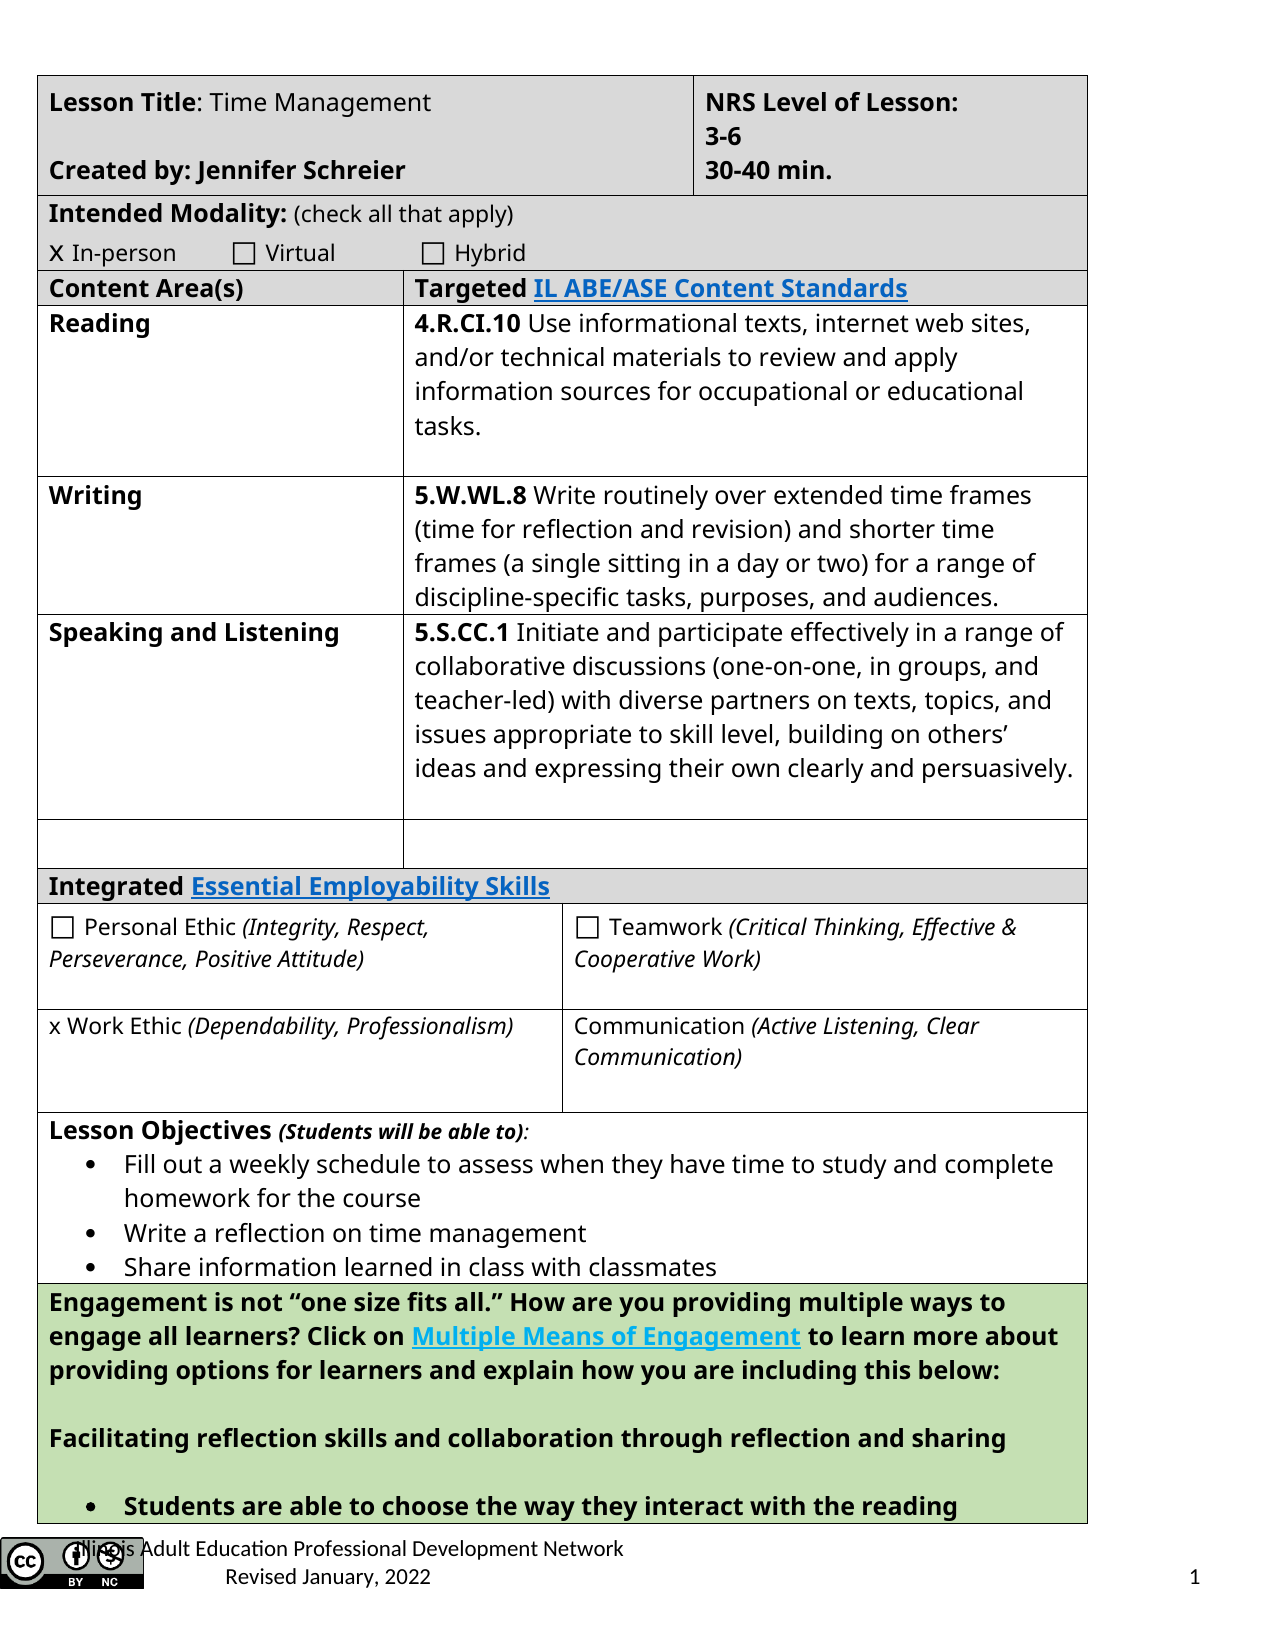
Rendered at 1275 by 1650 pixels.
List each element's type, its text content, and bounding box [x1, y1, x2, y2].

table_cell [38, 820, 403, 868]
table_cell [404, 820, 1087, 868]
table_header NRS Level of Lesson: 3-6 30-40 min. [694, 76, 1087, 195]
table_cell Speaking and Listening [38, 615, 403, 819]
table_cell Lesson Objectives (Students will be able to): Fill out a weekly schedule to assess when they have time to study and complete homework for the course Write a reflection on time management Share information learned in class with classmates [38, 1113, 1087, 1283]
table_cell Integrated Essential Employability Skills [38, 869, 1087, 903]
table_cell Content Area(s) [38, 271, 403, 305]
table_cell 5.S.CC.1 Initiate and participate effectively in a range of collaborative discussions (one-on-one, in groups, and teacher-led) with diverse partners on texts, topics, and issues appropriate to skill level, building on others’ ideas and expressing their own clearly and persuasively. [404, 615, 1087, 819]
table_cell Writing [38, 477, 403, 613]
table_header Lesson Title: Time Management Created by: Jennifer Schreier [38, 76, 693, 195]
table_cell Targeted IL ABE/ASE Content Standards [404, 271, 1087, 305]
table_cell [38, 1284, 1087, 1523]
table_cell □ Teamwork (Critical Thinking, Effective & Cooperative Work) [563, 904, 1087, 1009]
picture [0, 1537, 144, 1589]
table_cell 4.R.CI.10 Use informational texts, internet web sites, and/or technical materials to review and apply information sources for occupational or educational tasks. [404, 306, 1087, 476]
table_cell Intended Modality: (check all that apply) x In-person □ Virtual □ Hybrid [38, 196, 1087, 270]
table_cell Communication (Active Listening, Clear Communication) [563, 1010, 1087, 1112]
table_cell x Work Ethic (Dependability, Professionalism) [38, 1010, 562, 1112]
table_cell □ Personal Ethic (Integrity, Respect, Perseverance, Positive Attitude) [38, 904, 562, 1009]
table_cell 5.W.WL.8 Write routinely over extended time frames (time for reflection and revision) and shorter time frames (a single sitting in a day or two) for a range of discipline-specific tasks, purposes, and audiences. [404, 477, 1087, 613]
table_cell Reading [38, 306, 403, 476]
